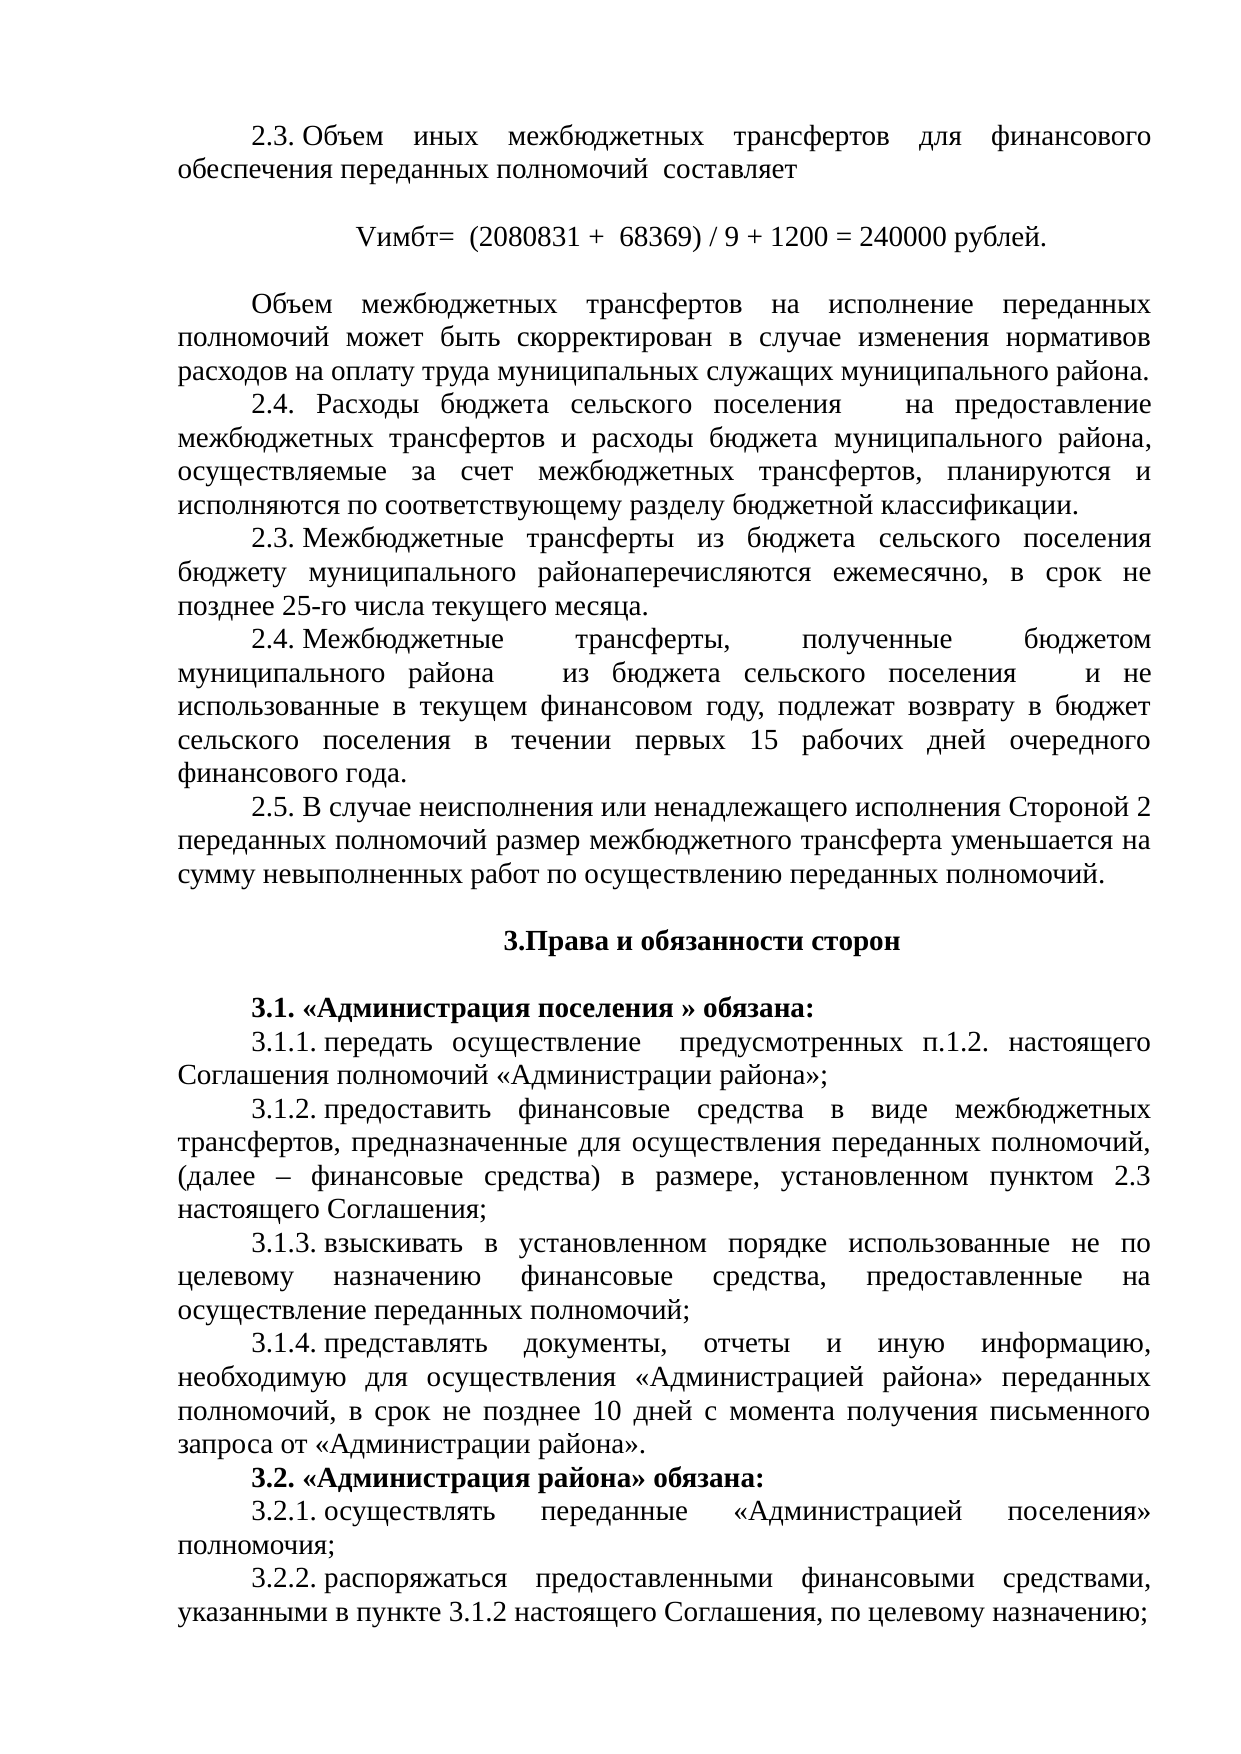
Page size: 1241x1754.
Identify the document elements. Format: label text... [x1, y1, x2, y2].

text 3.2. «Администрация района» обязана: [177, 1460, 1152, 1493]
text 3.2.1. осуществлять переданные «Администрацией поселения» полномочия; [177, 1493, 1152, 1560]
text 3.1.4. представлять документы, отчеты и иную информацию, необходимую для осуществления «Администрацией района» переданных полномочий, в срок не позднее 10 дней с момента получения письменного запроса от «Администрации района». [177, 1326, 1152, 1460]
text 2.5. В случае неисполнения или ненадлежащего исполнения Стороной 2 переданных полномочий размер межбюджетного трансферта уменьшается на сумму невыполненных работ по осуществлению переданных полномочий. [177, 789, 1152, 889]
text 3.2.2. распоряжаться предоставленными финансовыми средствами, указанными в пункте 3.1.2 настоящего Соглашения, по целевому назначению; [177, 1560, 1152, 1627]
text 2.3. Межбюджетные трансферты из бюджета сельского поселения бюджету муниципального районаперечисляются ежемесячно, в срок не позднее 25-го числа текущего месяца. [177, 521, 1152, 621]
text 2.4. Межбюджетные трансферты, полученные бюджетом муниципального района из бюджета сельского поселения и не использованные в текущем финансовом году, подлежат возврату в бюджет сельского поселения в течении первых 15 рабочих дней очередного финансового года. [177, 621, 1152, 789]
text 3.1.3. взыскивать в установленном порядке использованные не по целевому назначению финансовые средства, предоставленные на осуществление переданных полномочий; [177, 1225, 1152, 1326]
text Vимбт= (2080831 + 68369) / 9 + 1200 = 240000 рублей. [177, 219, 1152, 252]
text Объем межбюджетных трансфертов на исполнение переданных полномочий может быть скорректирован в случае изменения нормативов расходов на оплату труда муниципальных служащих муниципального района. [177, 286, 1152, 386]
text 3.1. «Администрация поселения » обязана: [177, 990, 1152, 1024]
text 2.3. Объем иных межбюджетных трансфертов для финансового обеспечения переданных полномочий составляет [177, 118, 1152, 185]
text 3.1.1. передать осуществление предусмотренных п.1.2. настоящего Соглашения полномочий «Администрации района»; [177, 1024, 1152, 1091]
subtitle 3.Права и обязанности сторон [252, 923, 1152, 957]
text 3.1.2. предоставить финансовые средства в виде межбюджетных трансфертов, предназначенные для осуществления переданных полномочий, (далее – финансовые средства) в размере, установленном пунктом 2.3 настоящего Соглашения; [177, 1091, 1152, 1225]
text 2.4. Расходы бюджета сельского поселения на предоставление межбюджетных трансфертов и расходы бюджета муниципального района, осуществляемые за счет межбюджетных трансфертов, планируются и исполняются по соответствующему разделу бюджетной классификации. [177, 386, 1152, 521]
